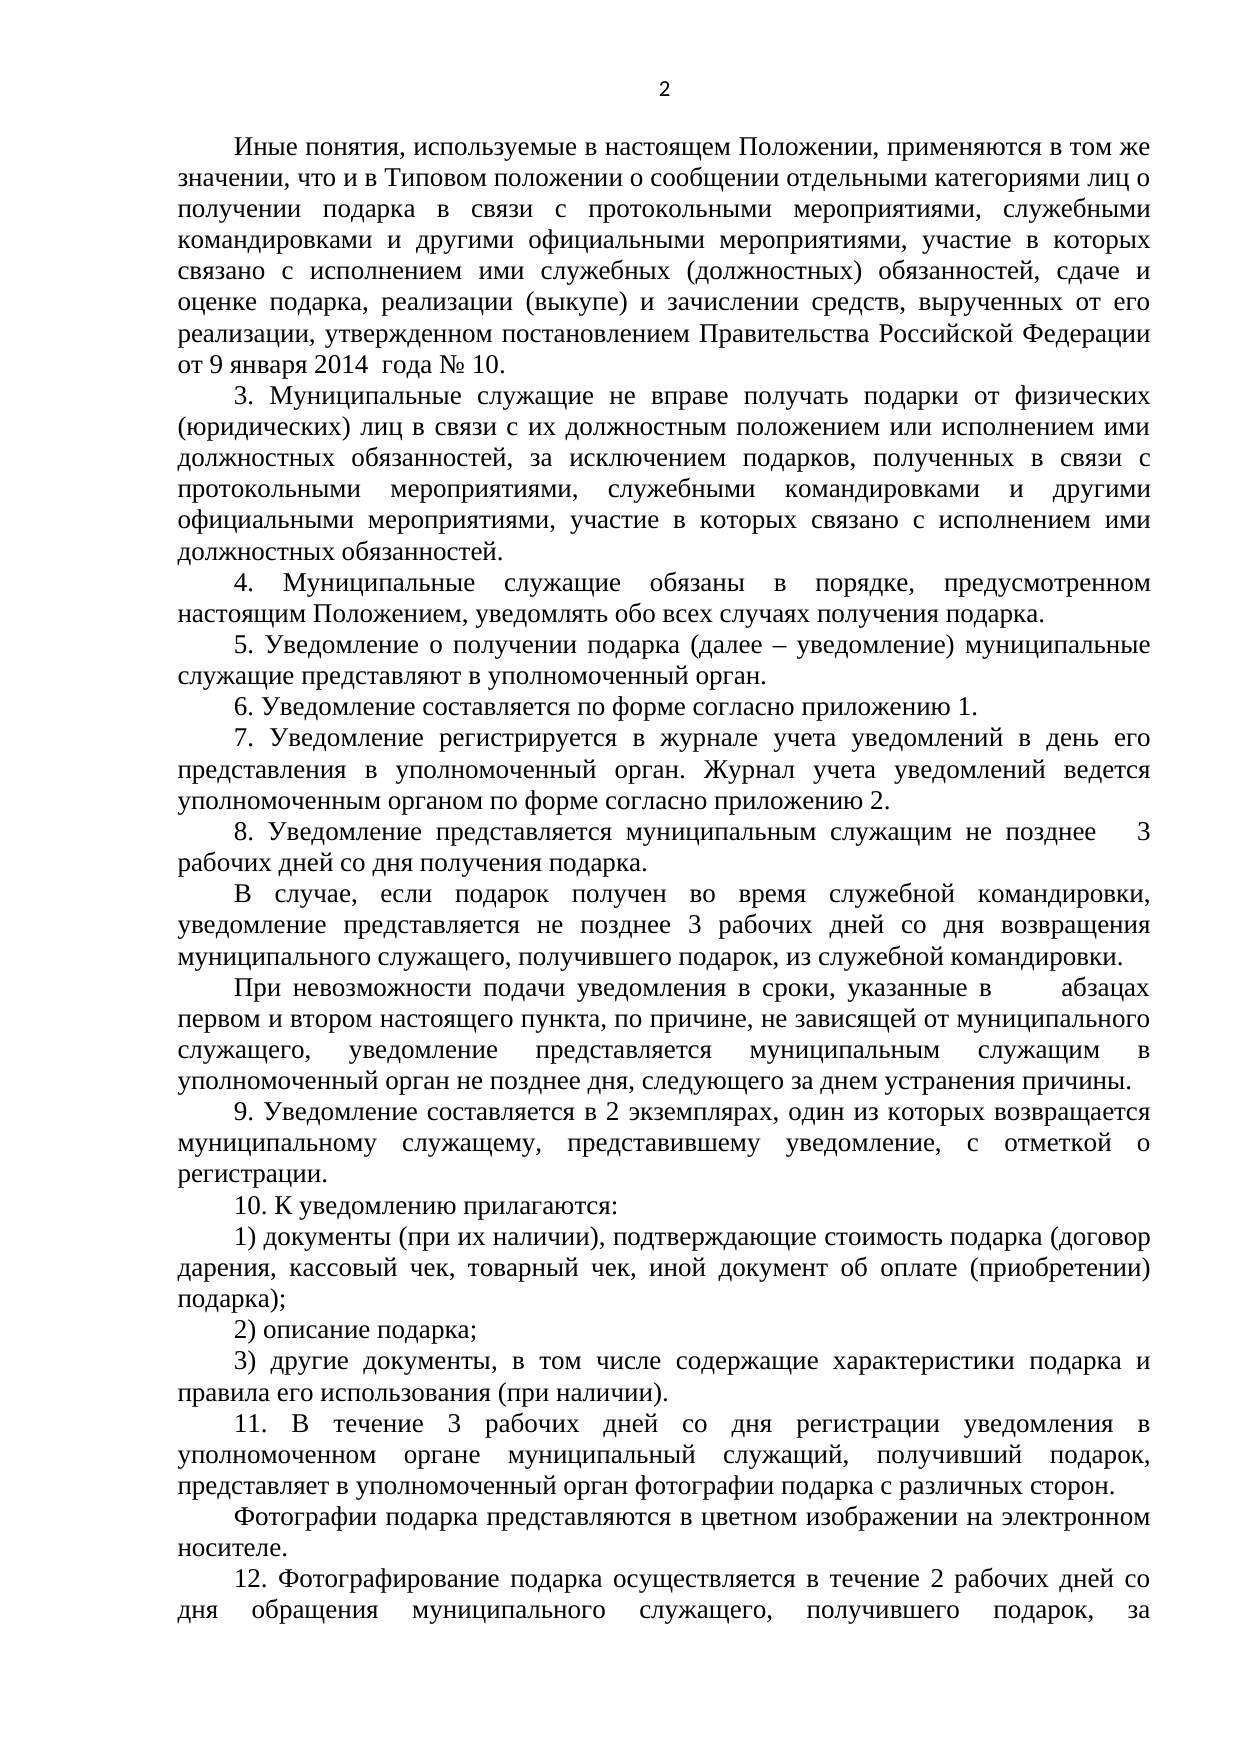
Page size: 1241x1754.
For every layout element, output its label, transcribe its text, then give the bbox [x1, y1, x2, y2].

text Фотографии подарка представляются в цветном изображении на электронном носителе. [177, 1500, 1152, 1562]
text 10. К уведомлению прилагаются: [177, 1189, 1152, 1220]
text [177, 1562, 1152, 1625]
text 7. Уведомление регистрируется в журнале учета уведомлений в день его представления в уполномоченный орган. Журнал учета уведомлений ведется уполномоченным органом по форме согласно приложению 2. [177, 722, 1152, 815]
text 11. В течение 3 рабочих дней со дня регистрации уведомления в уполномоченном органе муниципальный служащий, получивший подарок, представляет в уполномоченный орган фотографии подарка с различных сторон. [177, 1407, 1152, 1500]
text 8. Уведомление представляется муниципальным служащим не позднее 3 рабочих дней со дня получения подарка. [177, 815, 1152, 877]
text 3) другие документы, в том числе содержащие характеристики подарка и правила его использования (при наличии). [177, 1344, 1152, 1407]
text 4. Муниципальные служащие обязаны в порядке, предусмотренном настоящим Положением, уведомлять обо всех случаях получения подарка. [177, 566, 1152, 628]
text Иные понятия, используемые в настоящем Положении, применяются в том же значении, что и в Типовом положении о сообщении отдельными категориями лиц о получении подарка в связи с протокольными мероприятиями, служебными командировками и другими официальными мероприятиями, участие в которых связано с исполнением ими служебных (должностных) обязанностей, сдаче и оценке подарка, реализации (выкупе) и зачислении средств, вырученных от его реализации, утвержденном постановлением Правительства Российской Федерации от 9 января 2014 года № 10. [177, 130, 1152, 379]
text 6. Уведомление составляется по форме согласно приложению 1. [177, 690, 1152, 722]
text В случае, если подарок получен во время служебной командировки, уведомление представляется не позднее 3 рабочих дней со дня возвращения муниципального служащего, получившего подарок, из служебной командировки. [177, 877, 1152, 971]
text 2) описание подарка; [177, 1313, 1152, 1344]
text При невозможности подачи уведомления в сроки, указанные в абзацах первом и втором настоящего пункта, по причине, не зависящей от муниципального служащего, уведомление представляется муниципальным служащим в уполномоченный орган не позднее дня, следующего за днем устранения причины. [177, 971, 1152, 1095]
text 3. Муниципальные служащие не вправе получать подарки от физических (юридических) лиц в связи с их должностным положением или исполнением ими должностных обязанностей, за исключением подарков, полученных в связи с протокольными мероприятиями, служебными командировками и другими официальными мероприятиями, участие в которых связано с исполнением ими должностных обязанностей. [177, 379, 1152, 566]
text 5. Уведомление о получении подарка (далее – уведомление) муниципальные служащие представляют в уполномоченный орган. [177, 628, 1152, 690]
text 1) документы (при их наличии), подтверждающие стоимость подарка (договор дарения, кассовый чек, товарный чек, иной документ об оплате (приобретении) подарка); [177, 1220, 1152, 1313]
text 9. Уведомление составляется в 2 экземплярах, один из которых возвращается муниципальному служащему, представившему уведомление, с отметкой о регистрации. [177, 1095, 1152, 1189]
